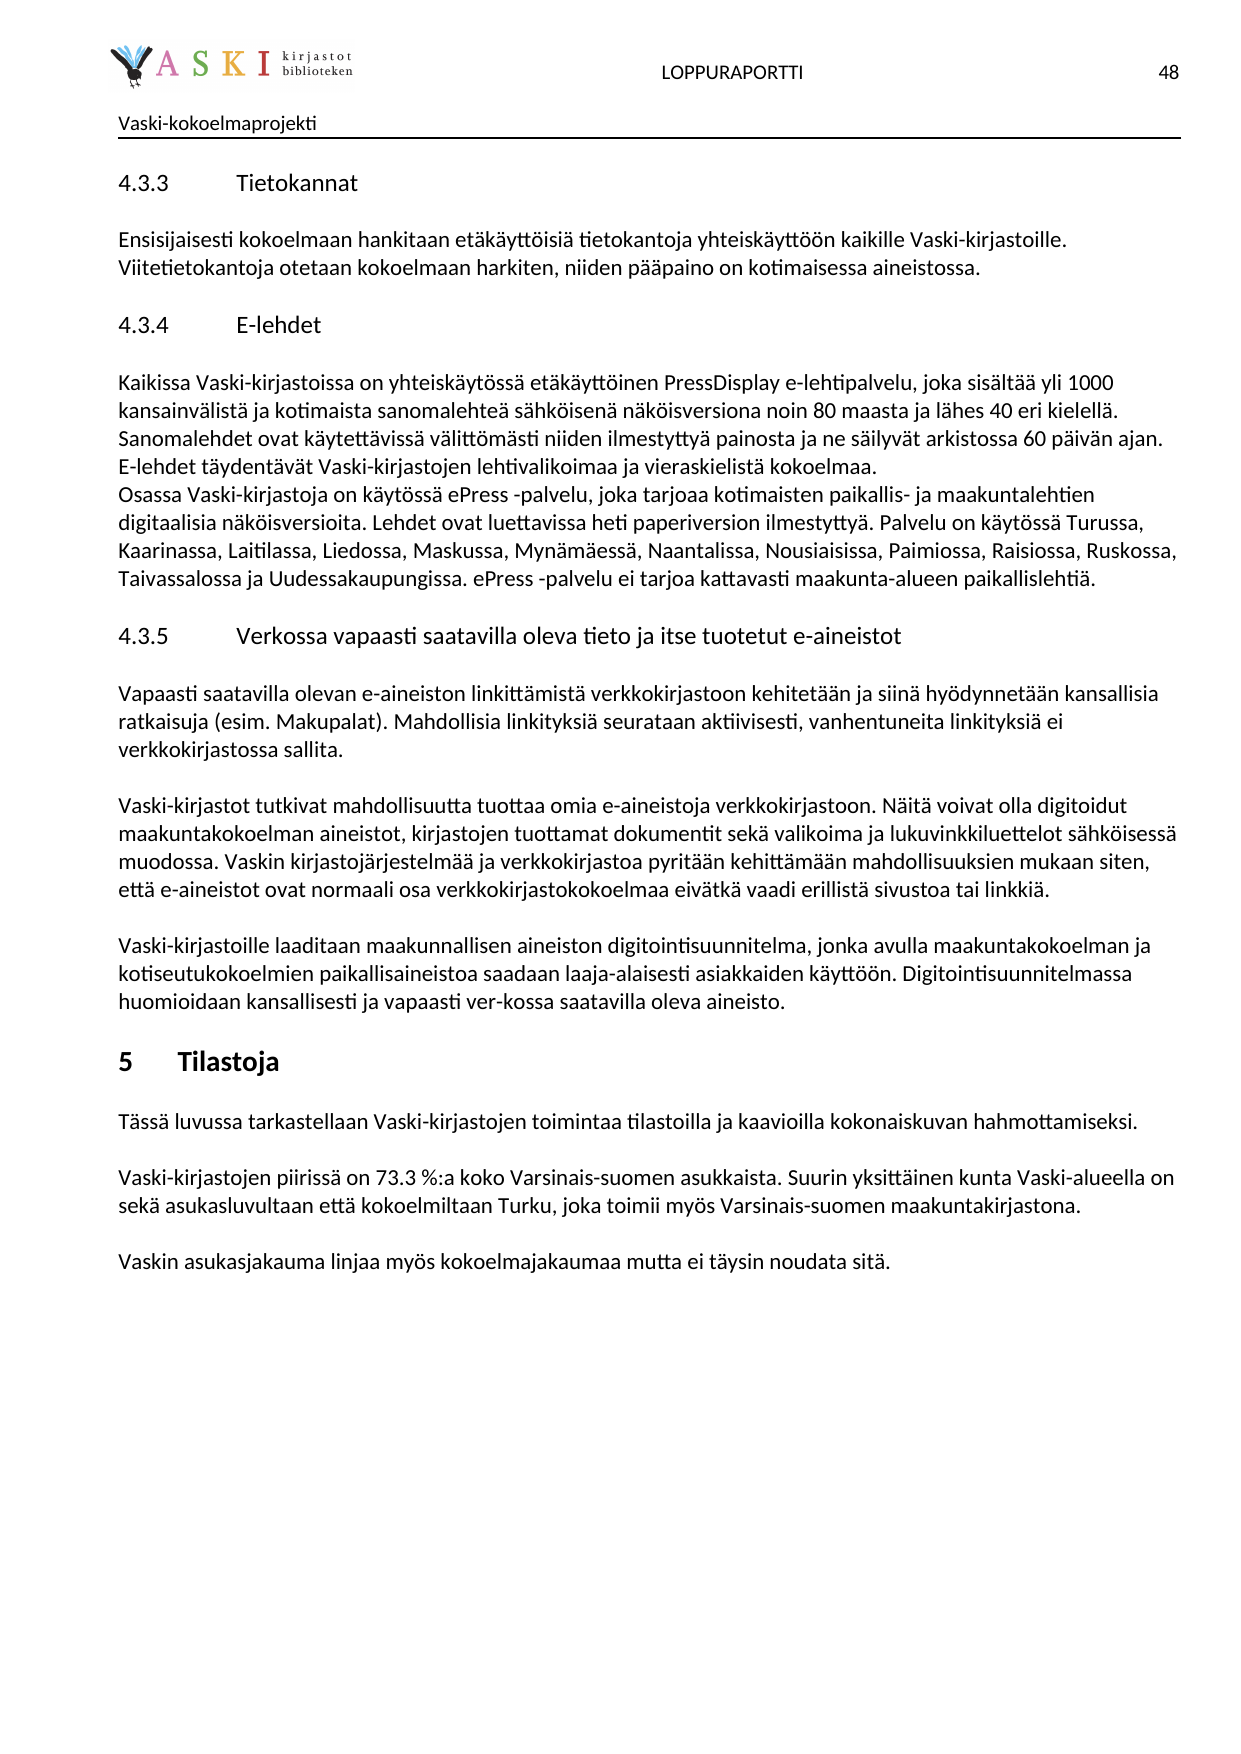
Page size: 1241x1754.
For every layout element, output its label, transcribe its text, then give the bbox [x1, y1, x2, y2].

text Ensisijaisesti kokoelmaan hankitaan etäkäyttöisiä tietokantoja yhteiskäyttöön kaikille Vaski-kirjastoille. Viitetietokantoja otetaan kokoelmaan harkiten, niiden pääpaino on kotimaisessa aineistossa. [118, 226, 1181, 282]
text Osassa Vaski-kirjastoja on käytössä ePress -palvelu, joka tarjoaa kotimaisten paikallis- ja maakuntalehtien digitaalisia näköisversioita. Lehdet ovat luettavissa heti paperiversion ilmestyttyä. Palvelu on käytössä Turussa, Kaarinassa, Laitilassa, Liedossa, Maskussa, Mynämäessä, Naantalissa, Nousiaisissa, Paimiossa, Raisiossa, Ruskossa, Taivassalossa ja Uudessakaupungissa. ePress -palvelu ei tarjoa kattavasti maakunta-alueen paikallislehtiä. [118, 480, 1181, 592]
subtitle Verkossa vapaasti saatavilla oleva tieto ja itse tuotetut e-aineistot [118, 620, 1181, 651]
text Vaski-kirjastojen piirissä on 73.3 %:a koko Varsinais-suomen asukkaista. Suurin yksittäinen kunta Vaski-alueella on sekä asukasluvultaan että kokoelmiltaan Turku, joka toimii myös Varsinais-suomen maakuntakirjastona. [118, 1163, 1181, 1219]
text Vaskin asukasjakauma linjaa myös kokoelmajakaumaa mutta ei täysin noudata sitä. [118, 1247, 1181, 1275]
text Tässä luvussa tarkastellaan Vaski-kirjastojen toimintaa tilastoilla ja kaavioilla kokonaiskuvan hahmottamiseksi. [118, 1107, 1181, 1135]
text Kaikissa Vaski-kirjastoissa on yhteiskäytössä etäkäyttöinen PressDisplay e-lehtipalvelu, joka sisältää yli 1000 kansainvälistä ja kotimaista sanomalehteä sähköisenä näköisversiona noin 80 maasta ja lähes 40 eri kielellä. Sanomalehdet ovat käytettävissä välittömästi niiden ilmestyttyä painosta ja ne säilyvät arkistossa 60 päivän ajan. E-lehdet täydentävät Vaski-kirjastojen lehtivalikoimaa ja vieraskielistä kokoelmaa. [118, 368, 1181, 480]
subtitle Tietokannat [118, 167, 1181, 197]
picture [107, 39, 355, 93]
text Vaski-kirjastoille laaditaan maakunnallisen aineiston digitointisuunnitelma, jonka avulla maakuntakokoelman ja kotiseutukokoelmien paikallisaineistoa saadaan laaja-alaisesti asiakkaiden käyttöön. Digitointisuunnitelmassa huomioidaan kansallisesti ja vapaasti ver-kossa saatavilla oleva aineisto. [118, 931, 1181, 1015]
subtitle Tilastoja [118, 1043, 1181, 1079]
subtitle E-lehdet [118, 309, 1181, 340]
text Vaski-kirjastot tutkivat mahdollisuutta tuottaa omia e-aineistoja verkkokirjastoon. Näitä voivat olla digitoidut maakuntakokoelman aineistot, kirjastojen tuottamat dokumentit sekä valikoima ja lukuvinkkiluettelot sähköisessä muodossa. Vaskin kirjastojärjestelmää ja verkkokirjastoa pyritään kehittämään mahdollisuuksien mukaan siten, että e-aineistot ovat normaali osa verkkokirjastokokoelmaa eivätkä vaadi erillistä sivustoa tai linkkiä. [118, 791, 1181, 903]
text Vapaasti saatavilla olevan e-aineiston linkittämistä verkkokirjastoon kehitetään ja siinä hyödynnetään kansallisia ratkaisuja (esim. Makupalat). Mahdollisia linkityksiä seurataan aktiivisesti, vanhentuneita linkityksiä ei verkkokirjastossa sallita. [118, 679, 1181, 763]
